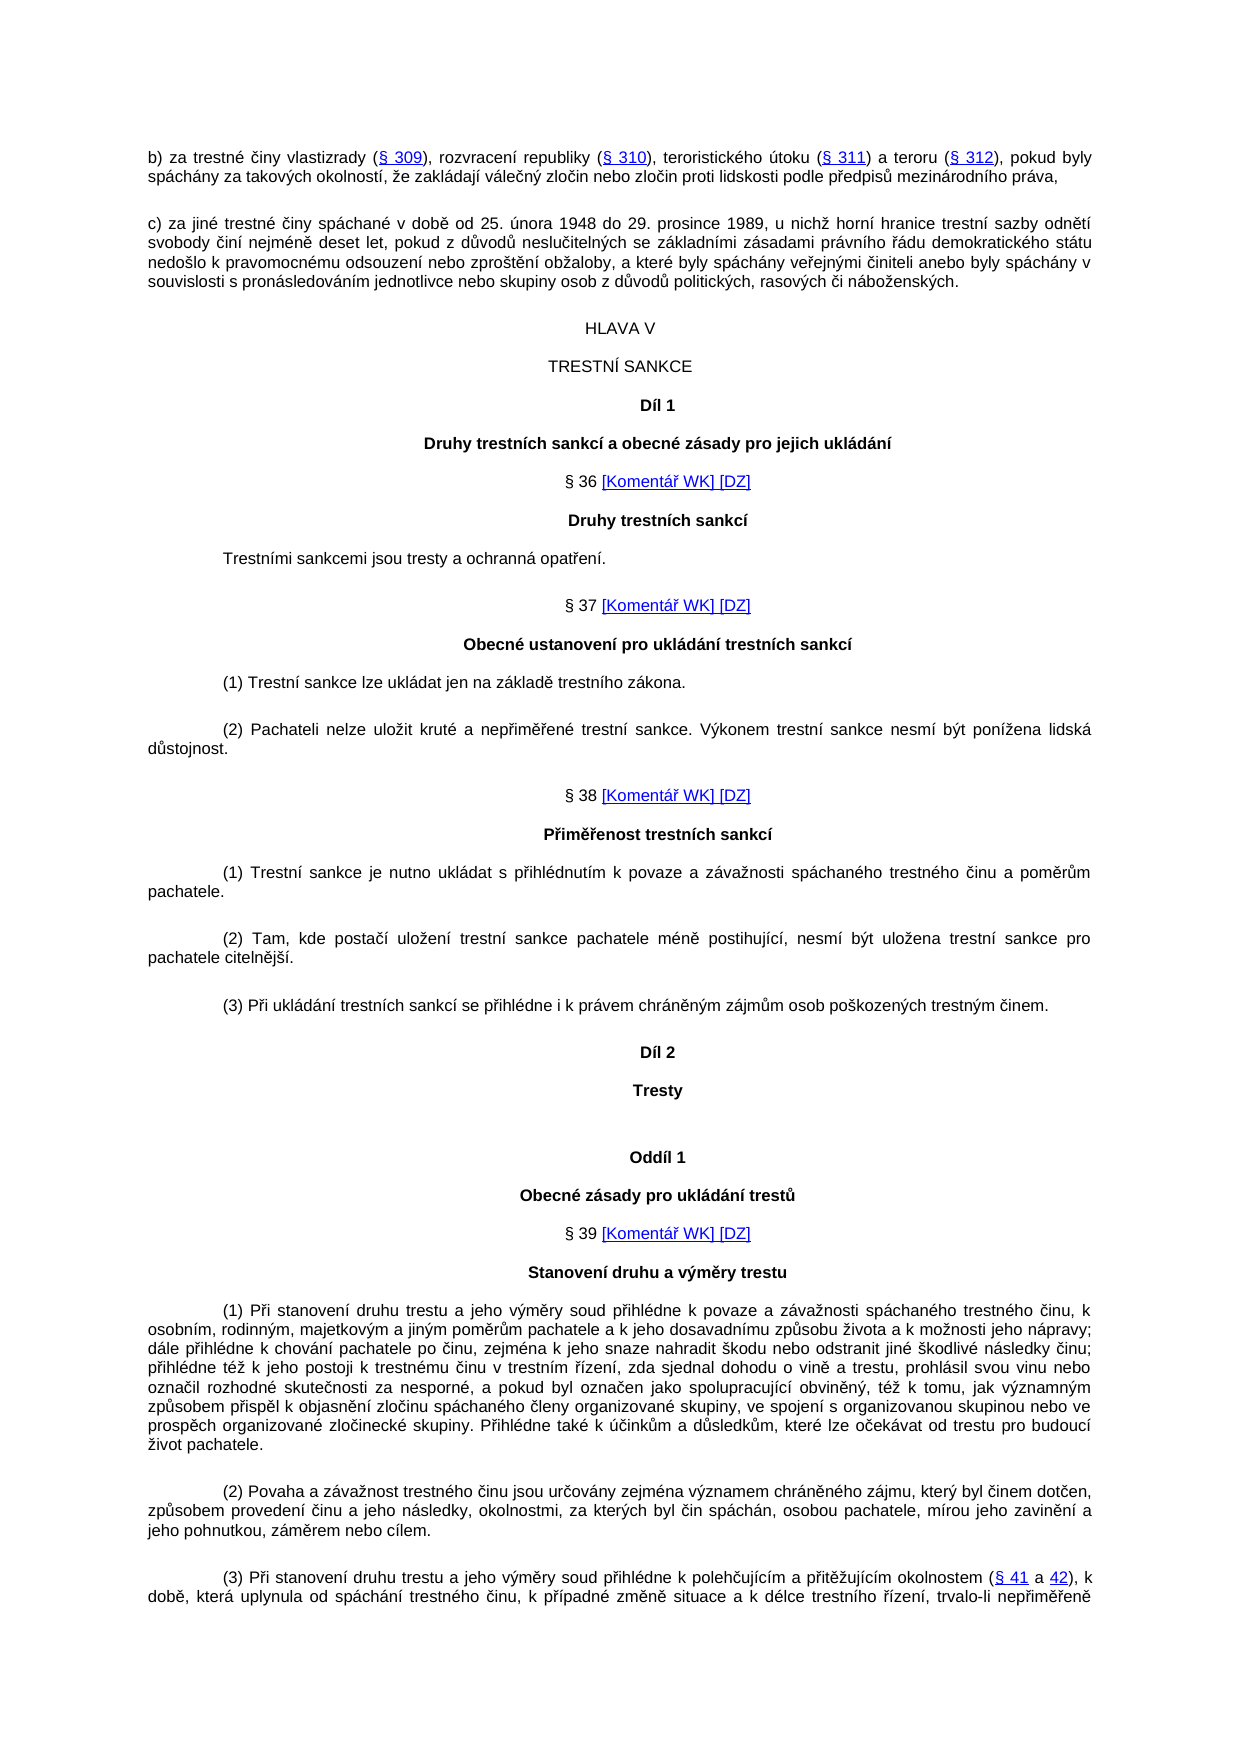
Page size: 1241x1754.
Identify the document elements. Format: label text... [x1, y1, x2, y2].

text (2) Tam, kde postačí uložení trestní sankce pachatele méně postihující, nesmí být uložena trestní sankce pro pachatele citelnější. [148, 929, 1092, 967]
text § 36 [Komentář WK] [DZ] [148, 472, 1092, 491]
text (2) Pachateli nelze uložit kruté a nepřiměřené trestní sankce. Výkonem trestní sankce nesmí být ponížena lidská důstojnost. [148, 720, 1092, 758]
text § 39 [Komentář WK] [DZ] [148, 1224, 1092, 1243]
text Druhy trestních sankcí [148, 510, 1092, 529]
text Druhy trestních sankcí a obecné zásady pro jejich ukládání [148, 434, 1092, 453]
text c) za jiné trestné činy spáchané v době od 25. února 1948 do 29. prosince 1989, u nichž horní hranice trestní sazby odnětí svobody činí nejméně deset let, pokud z důvodů neslučitelných se základními zásadami právního řádu demokratického státu nedošlo k pravomocnému odsouzení nebo zproštění obžaloby, a které byly spáchány veřejnými činiteli anebo byly spáchány v souvislosti s pronásledováním jednotlivce nebo skupiny osob z důvodů politických, rasových či náboženských. [148, 214, 1092, 291]
text Díl 1 [148, 395, 1092, 414]
text Oddíl 1 [148, 1147, 1092, 1167]
text § 37 [Komentář WK] [DZ] [148, 596, 1092, 615]
text Díl 2 [148, 1043, 1092, 1062]
text Tresty [148, 1081, 1092, 1100]
text (3) Při ukládání trestních sankcí se přihlédne i k právem chráněným zájmům osob poškozených trestným činem. [148, 996, 1092, 1015]
text Stanovení druhu a výměry trestu [148, 1262, 1092, 1282]
text Přiměřenost trestních sankcí [148, 824, 1092, 844]
text Obecné zásady pro ukládání trestů [148, 1186, 1092, 1205]
text § 38 [Komentář WK] [DZ] [148, 786, 1092, 805]
text HLAVA V [148, 319, 1092, 338]
text TRESTNÍ SANKCE [148, 357, 1092, 376]
text (1) Při stanovení druhu trestu a jeho výměry soud přihlédne k povaze a závažnosti spáchaného trestného činu, k osobním, rodinným, majetkovým a jiným poměrům pachatele a k jeho dosavadnímu způsobu života a k možnosti jeho nápravy; dále přihlédne k chování pachatele po činu, zejména k jeho snaze nahradit škodu nebo odstranit jiné škodlivé následky činu; přihlédne též k jeho postoji k trestnému činu v trestním řízení, zda sjednal dohodu o vině a trestu, prohlásil svou vinu nebo označil rozhodné skutečnosti za nesporné, a pokud byl označen jako spolupracující obviněný, též k tomu, jak významným způsobem přispěl k objasnění zločinu spáchaného členy organizované skupiny, ve spojení s organizovanou skupinou nebo ve prospěch organizované zločinecké skupiny. Přihlédne také k účinkům a důsledkům, které lze očekávat od trestu pro budoucí život pachatele. [148, 1301, 1092, 1454]
text Trestními sankcemi jsou tresty a ochranná opatření. [148, 549, 1092, 568]
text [148, 1568, 1092, 1606]
text (1) Trestní sankce je nutno ukládat s přihlédnutím k povaze a závažnosti spáchaného trestného činu a poměrům pachatele. [148, 863, 1092, 901]
text (1) Trestní sankce lze ukládat jen na základě trestního zákona. [148, 673, 1092, 692]
text b) za trestné činy vlastizrady (§ 309), rozvracení republiky (§ 310), teroristického útoku (§ 311) a teroru (§ 312), pokud byly spáchány za takových okolností, že zakládají válečný zločin nebo zločin proti lidskosti podle předpisů mezinárodního práva, [148, 148, 1092, 186]
text (2) Povaha a závažnost trestného činu jsou určovány zejména významem chráněného zájmu, který byl činem dotčen, způsobem provedení činu a jeho následky, okolnostmi, za kterých byl čin spáchán, osobou pachatele, mírou jeho zavinění a jeho pohnutkou, záměrem nebo cílem. [148, 1482, 1092, 1539]
text Obecné ustanovení pro ukládání trestních sankcí [148, 634, 1092, 653]
